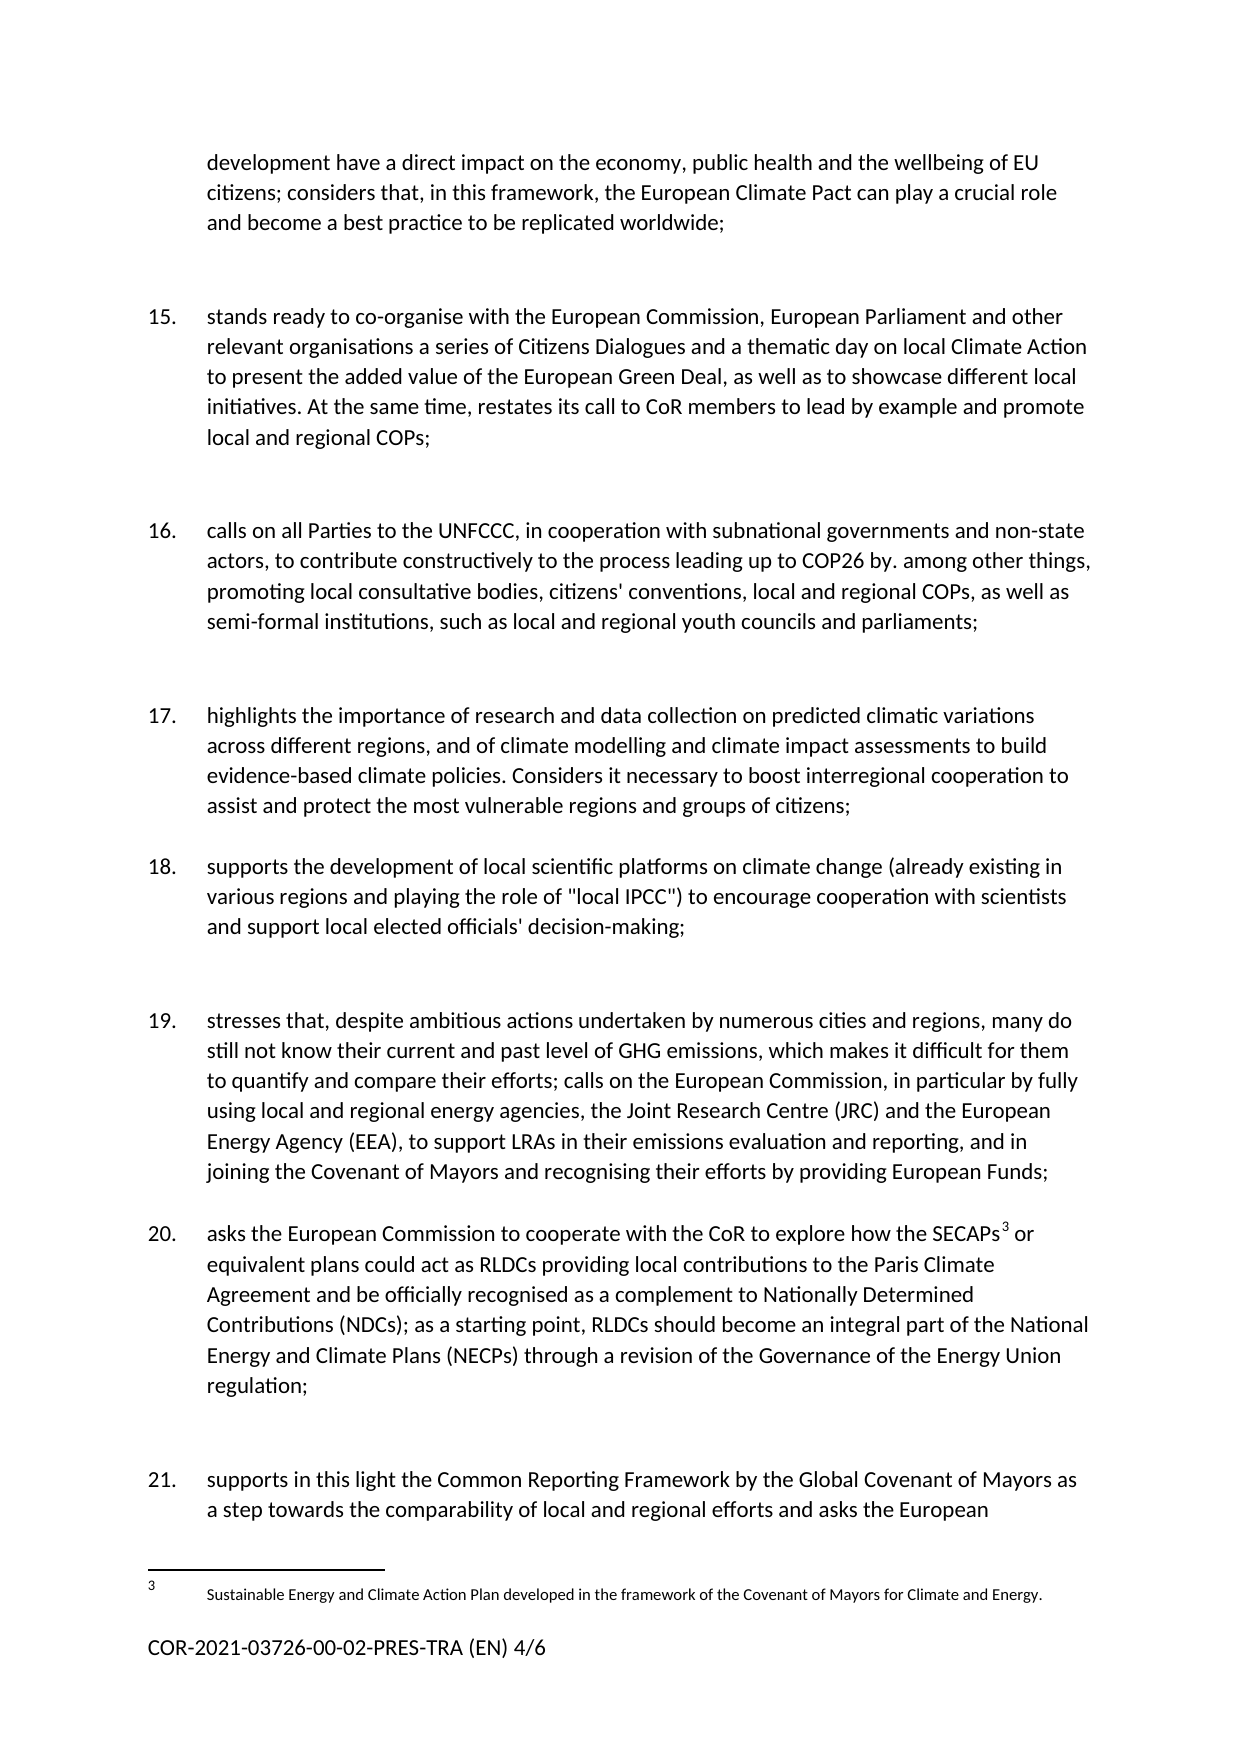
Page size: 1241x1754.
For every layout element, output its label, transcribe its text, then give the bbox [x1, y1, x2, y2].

list stands ready to co-organise with the European Commission, European Parliament and other relevant organisations a series of Citizens Dialogues and a thematic day on local Climate Action to present the added value of the European Green Deal, as well as to showcase different local initiatives. At the same time, restates its call to CoR members to lead by example and promote local and regional COPs; [148, 302, 1093, 451]
list supports the development of local scientific platforms on climate change (already existing in various regions and playing the role of "local IPCC") to encourage cooperation with scientists and support local elected officials' decision-making; [148, 852, 1093, 940]
list highlights the importance of research and data collection on predicted climatic variations across different regions, and of climate modelling and climate impact assessments to build evidence-based climate policies. Considers it necessary to boost interregional cooperation to assist and protect the most vulnerable regions and groups of citizens; [148, 701, 1093, 819]
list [148, 1465, 1093, 1523]
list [148, 148, 1093, 236]
list asks the European Commission to cooperate with the CoR to explore how the SECAPs or equivalent plans could act as RLDCs providing local contributions to the Paris Climate Agreement and be officially recognised as a complement to Nationally Determined Contributions (NDCs); as a starting point, RLDCs should become an integral part of the National Energy and Climate Plans (NECPs) through a revision of the Governance of the Energy Union regulation; [148, 1217, 1093, 1399]
list stresses that, despite ambitious actions undertaken by numerous cities and regions, many do still not know their current and past level of GHG emissions, which makes it difficult for them to quantify and compare their efforts; calls on the European Commission, in particular by fully using local and regional energy agencies, the Joint Research Centre (JRC) and the European Energy Agency (EEA), to support LRAs in their emissions evaluation and reporting, and in joining the Covenant of Mayors and recognising their efforts by providing European Funds; [148, 1006, 1093, 1185]
list calls on all Parties to the UNFCCC, in cooperation with subnational governments and non-state actors, to contribute constructively to the process leading up to COP26 by. among other things, promoting local consultative bodies, citizens' conventions, local and regional COPs, as well as semi-formal institutions, such as local and regional youth councils and parliaments; [148, 516, 1093, 635]
